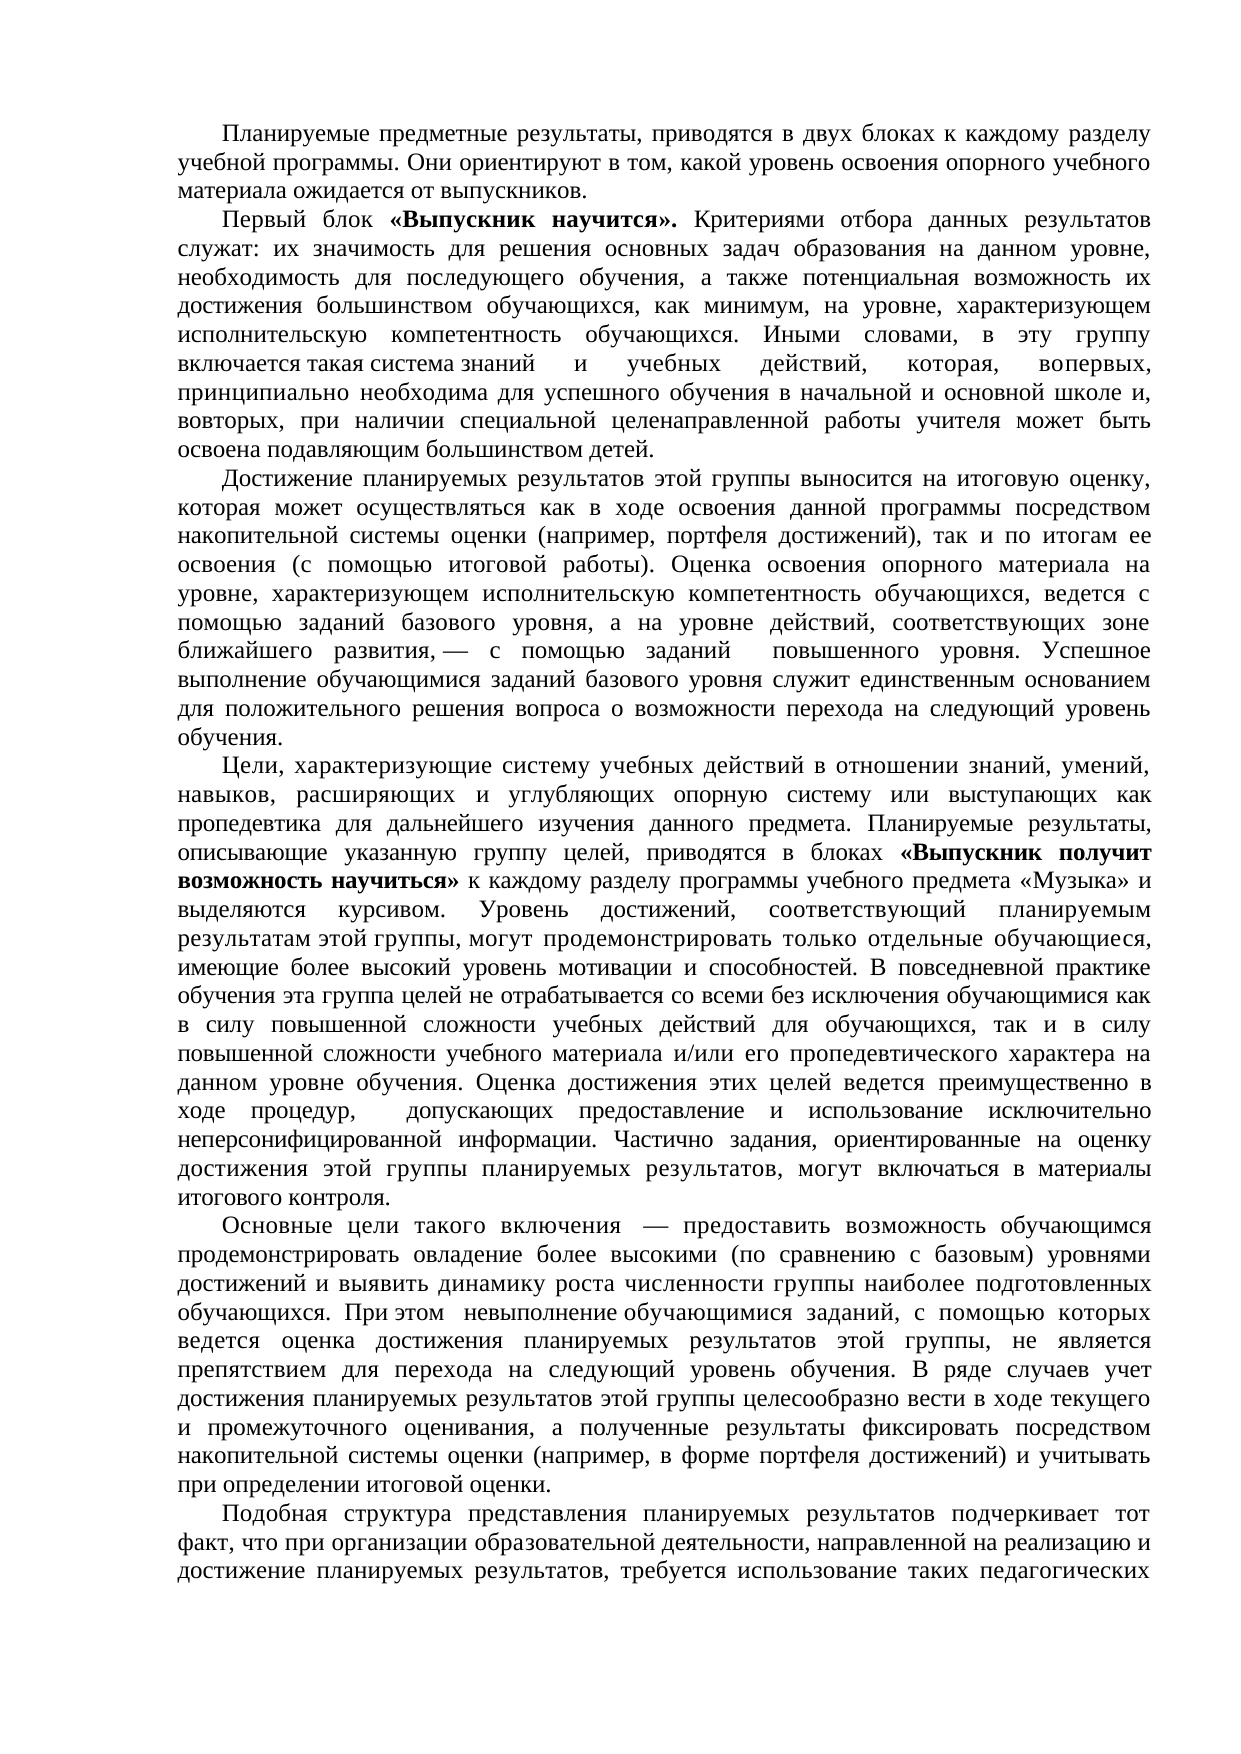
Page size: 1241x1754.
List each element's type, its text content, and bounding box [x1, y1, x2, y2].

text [177, 1498, 1152, 1584]
text Цели, характеризующие систему учебных действий в отношении знаний, умений, навыков, расширяющих и углубляющих опорную систему или выступающих как пропедевтика для дальнейшего изучения данного предмета. Планируемые результаты, описывающие указанную группу целей, приводятся в блоках «Выпускник получит возможность научиться» к каждому разделу программы учебного предмета «Музыка» и выделяются курсивом. Уровень достижений, соответствующий планируемым результатам этой группы, могут продемонстрировать только отдельные обучающиеся, имеющие более высокий уровень мотивации и способностей. В повседневной практике обучения эта группа целей не отрабатывается со всеми без исключения обучающимися как в силу повышенной сложности учебных действий для обучающихся, так и в силу повышенной сложности учебного материала и/или его пропедевтического характера на данном уровне обучения. Оценка достижения этих целей ведется преимущественно в ходе процедур, допускающих предоставление и использование исключительно неперсонифицированной информации. Частично задания, ориентированные на оценку достижения этой группы планируемых результатов, могут включаться в материалы итогового контроля. [177, 751, 1152, 1211]
text Планируемые предметные результаты, приводятся в двух блоках к каждому разделу учебной программы. Они ориентируют в том, какой уровень освоения опорного учебного материала ожидается от выпускников. [177, 118, 1152, 204]
text Достижение планируемых результатов этой группы выносится на итоговую оценку, которая может осуществляться как в ходе освоения данной программы посредством накопительной системы оценки (например, портфеля достижений), так и по итогам ее освоения (с помощью итоговой работы). Оценка освоения опорного материала на уровне, характеризующем исполнительскую компетентность обучающихся, ведется с помощью заданий базового уровня, а на уровне действий, соответствующих зоне ближайшего развития, — с помощью заданий повышенного уровня. Успешное выполнение обучающимися заданий базового уровня служит единственным основанием для положительного решения вопроса о возможности перехода на следующий уровень обучения. [177, 463, 1152, 751]
text Основные цели такого включения — предоставить возможность обучающимся продемонстрировать овладение более высокими (по сравнению с базовым) уровнями достижений и выявить динамику роста численности группы наиболее подготовленных обучающихся. При этом невыполнение обучающимися заданий, с помощью которых ведется оценка достижения планируемых результатов этой группы, не является препятствием для перехода на следующий уровень обучения. В ряде случаев учет достижения планируемых результатов этой группы целесообразно вести в ходе текущего и промежуточного оценивания, а полученные результаты фиксировать посредством накопительной системы оценки (например, в форме портфеля достижений) и учитывать при определении итоговой оценки. [177, 1211, 1152, 1498]
text Первый блок «Выпускник научится». Критериями отбора данных результатов служат: их значимость для решения основных задач образования на данном уровне, необходимость для последующего обучения, а также потенциальная возможность их достижения большинством обучающихся, как минимум, на уровне, характеризующем исполнительскую компетентность обучающихся. Иными словами, в эту группу включается такая система знаний и учебных действий, которая, во­первых, принципиально необходима для успешного обучения в начальной и основной школе и, во­вторых, при наличии специальной целенаправленной работы учителя может быть освоена подавляющим большинством детей. [177, 204, 1152, 463]
